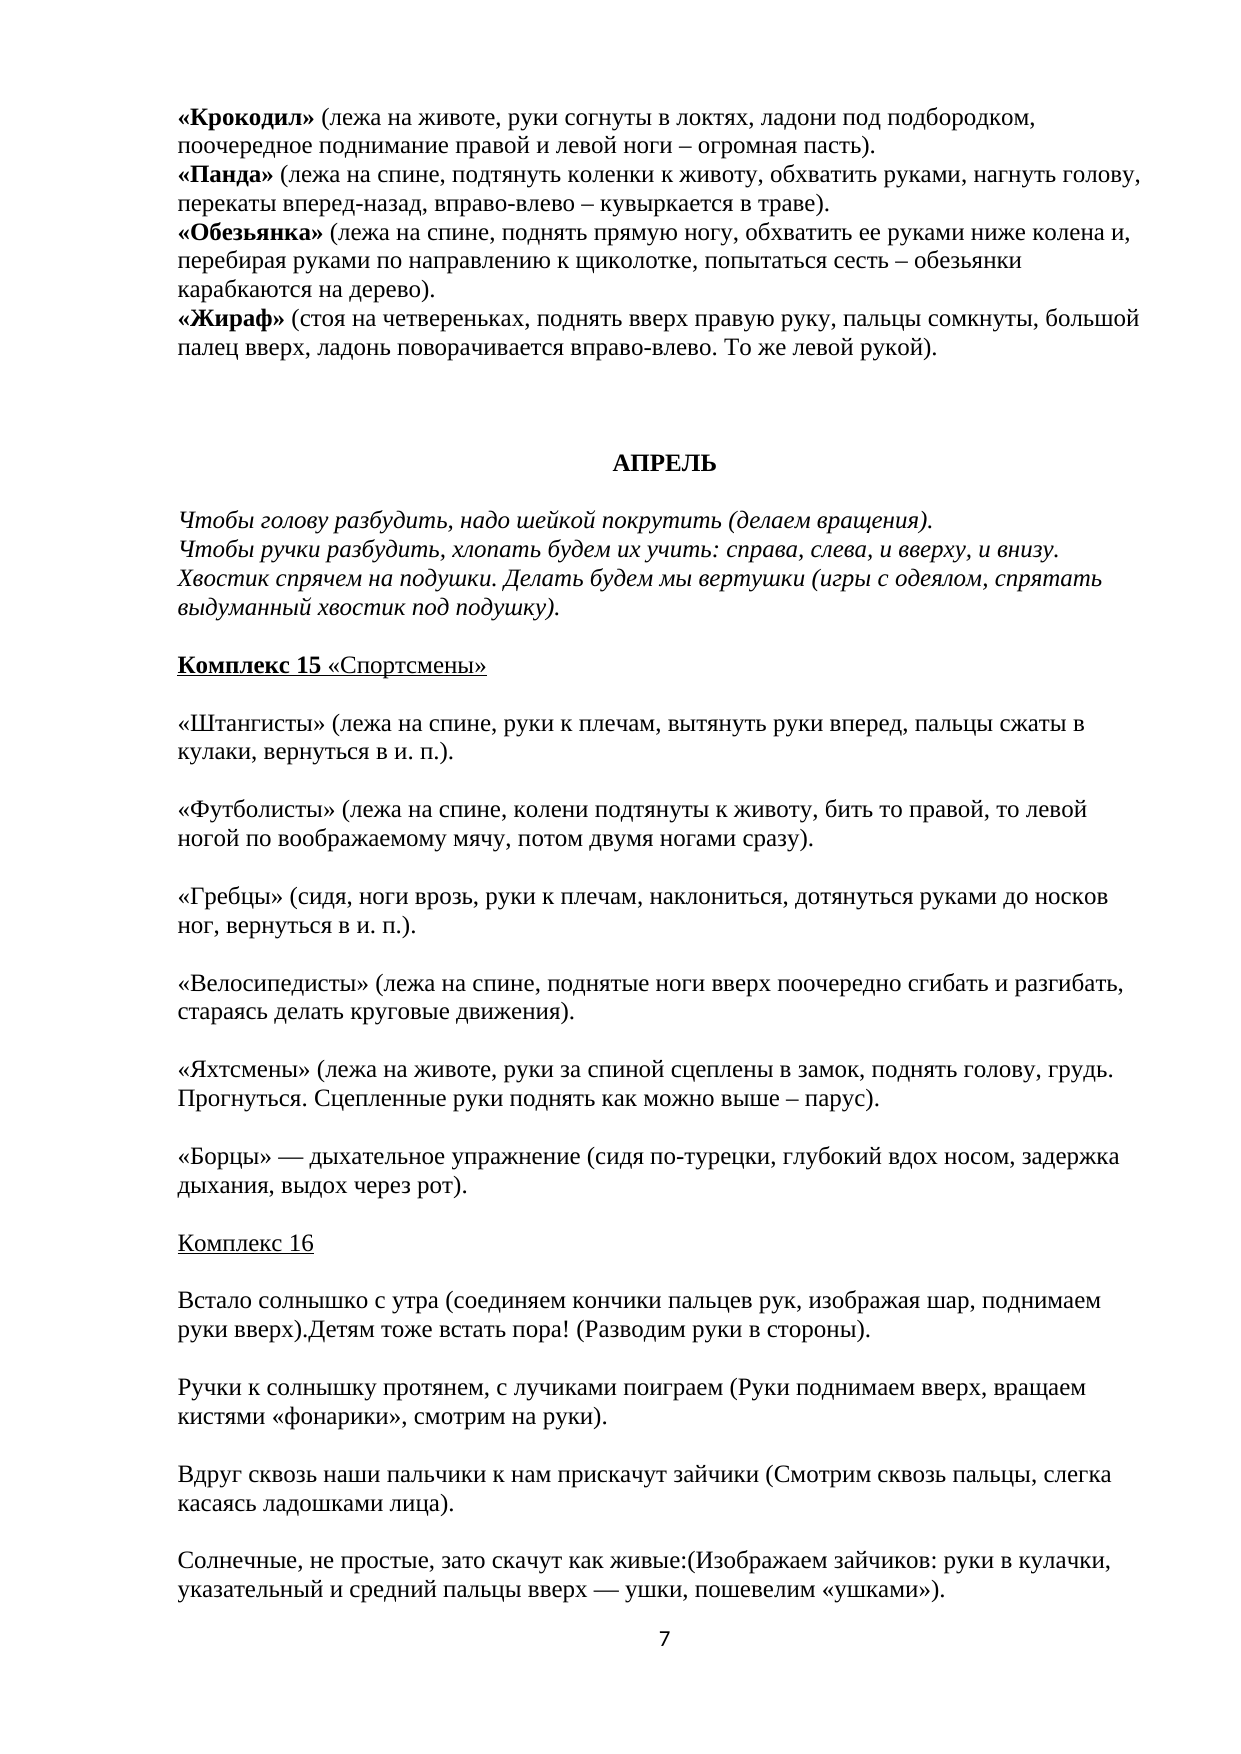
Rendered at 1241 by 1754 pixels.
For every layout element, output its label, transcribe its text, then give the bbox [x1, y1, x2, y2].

text Чтобы голову разбудить, надо шейкой покрутить (делаем вращения). [177, 506, 1152, 534]
text Комплекс 16 [177, 1228, 1152, 1256]
text Комплекс 15 «Спортсмены» [177, 650, 1152, 678]
text АПРЕЛЬ [177, 448, 1152, 476]
text «Панда» (лежа на спине, подтянуть коленки к животу, обхватить руками, нагнуть голову, перекаты вперед-назад, вправо-влево – кувыркается в траве). [177, 159, 1152, 217]
text «Гребцы» (сидя, ноги врозь, руки к плечам, наклониться, дотянуться руками до носков ног, вернуться в и. п.). [177, 881, 1152, 938]
text Солнечные, не простые, зато скачут как живые:(Изображаем зайчиков: руки в кулачки, указательный и средний пальцы вверх — ушки, пошевелим «ушками»). [177, 1546, 1152, 1603]
text «Футболисты» (лежа на спине, колени подтянуты к животу, бить то правой, то левой ногой по воображаемому мячу, потом двумя ногами сразу). [177, 794, 1152, 852]
text «Велосипедисты» (лежа на спине, поднятые ноги вверх поочередно сгибать и разгибать, стараясь делать круговые движения). [177, 968, 1152, 1025]
text «Жираф» (стоя на четвереньках, поднять вверх правую руку, пальцы сомкнуты, большой палец вверх, ладонь поворачивается вправо-влево. То же левой рукой). [177, 303, 1152, 361]
text Чтобы ручки разбудить, хлопать будем их учить: справа, слева, и вверху, и внизу. [177, 534, 1152, 563]
text Встало солнышко с утра (соединяем кончики пальцев рук, изображая шар, поднимаем руки вверх).Детям тоже встать пора! (Разводим руки в стороны). [177, 1286, 1152, 1343]
text «Обезьянка» (лежа на спине, поднять прямую ногу, обхватить ее руками ниже колена и, перебирая руками по направлению к щиколотке, попытаться сесть – обезьянки карабкаются на дерево). [177, 217, 1152, 303]
text «Борцы» — дыхательное упражнение (сидя по-турецки, глубокий вдох носом, задержка дыхания, выдох через рот). [177, 1141, 1152, 1198]
text «Крокодил» (лежа на животе, руки согнуты в локтях, ладони под подбородком, поочередное поднимание правой и левой ноги – огромная пасть). [177, 102, 1152, 159]
text Ручки к солнышку протянем, с лучиками поиграем (Руки поднимаем вверх, вращаем кистями «фонарики», смотрим на руки). [177, 1372, 1152, 1430]
text Вдруг сквозь наши пальчики к нам прискачут зайчики (Смотрим сквозь пальцы, слегка касаясь ладошками лица). [177, 1459, 1152, 1516]
text «Яхтсмены» (лежа на животе, руки за спиной сцеплены в замок, поднять голову, грудь. Прогнуться. Сцепленные руки поднять как можно выше – парус). [177, 1054, 1152, 1112]
text «Штангисты» (лежа на спине, руки к плечам, вытянуть руки вперед, пальцы сжаты в кулаки, вернуться в и. п.). [177, 708, 1152, 765]
text Хвостик спрячем на подушки. Делать будем мы вертушки (игры с одеялом, спрятать выдуманный хвостик под подушку). [177, 563, 1152, 621]
